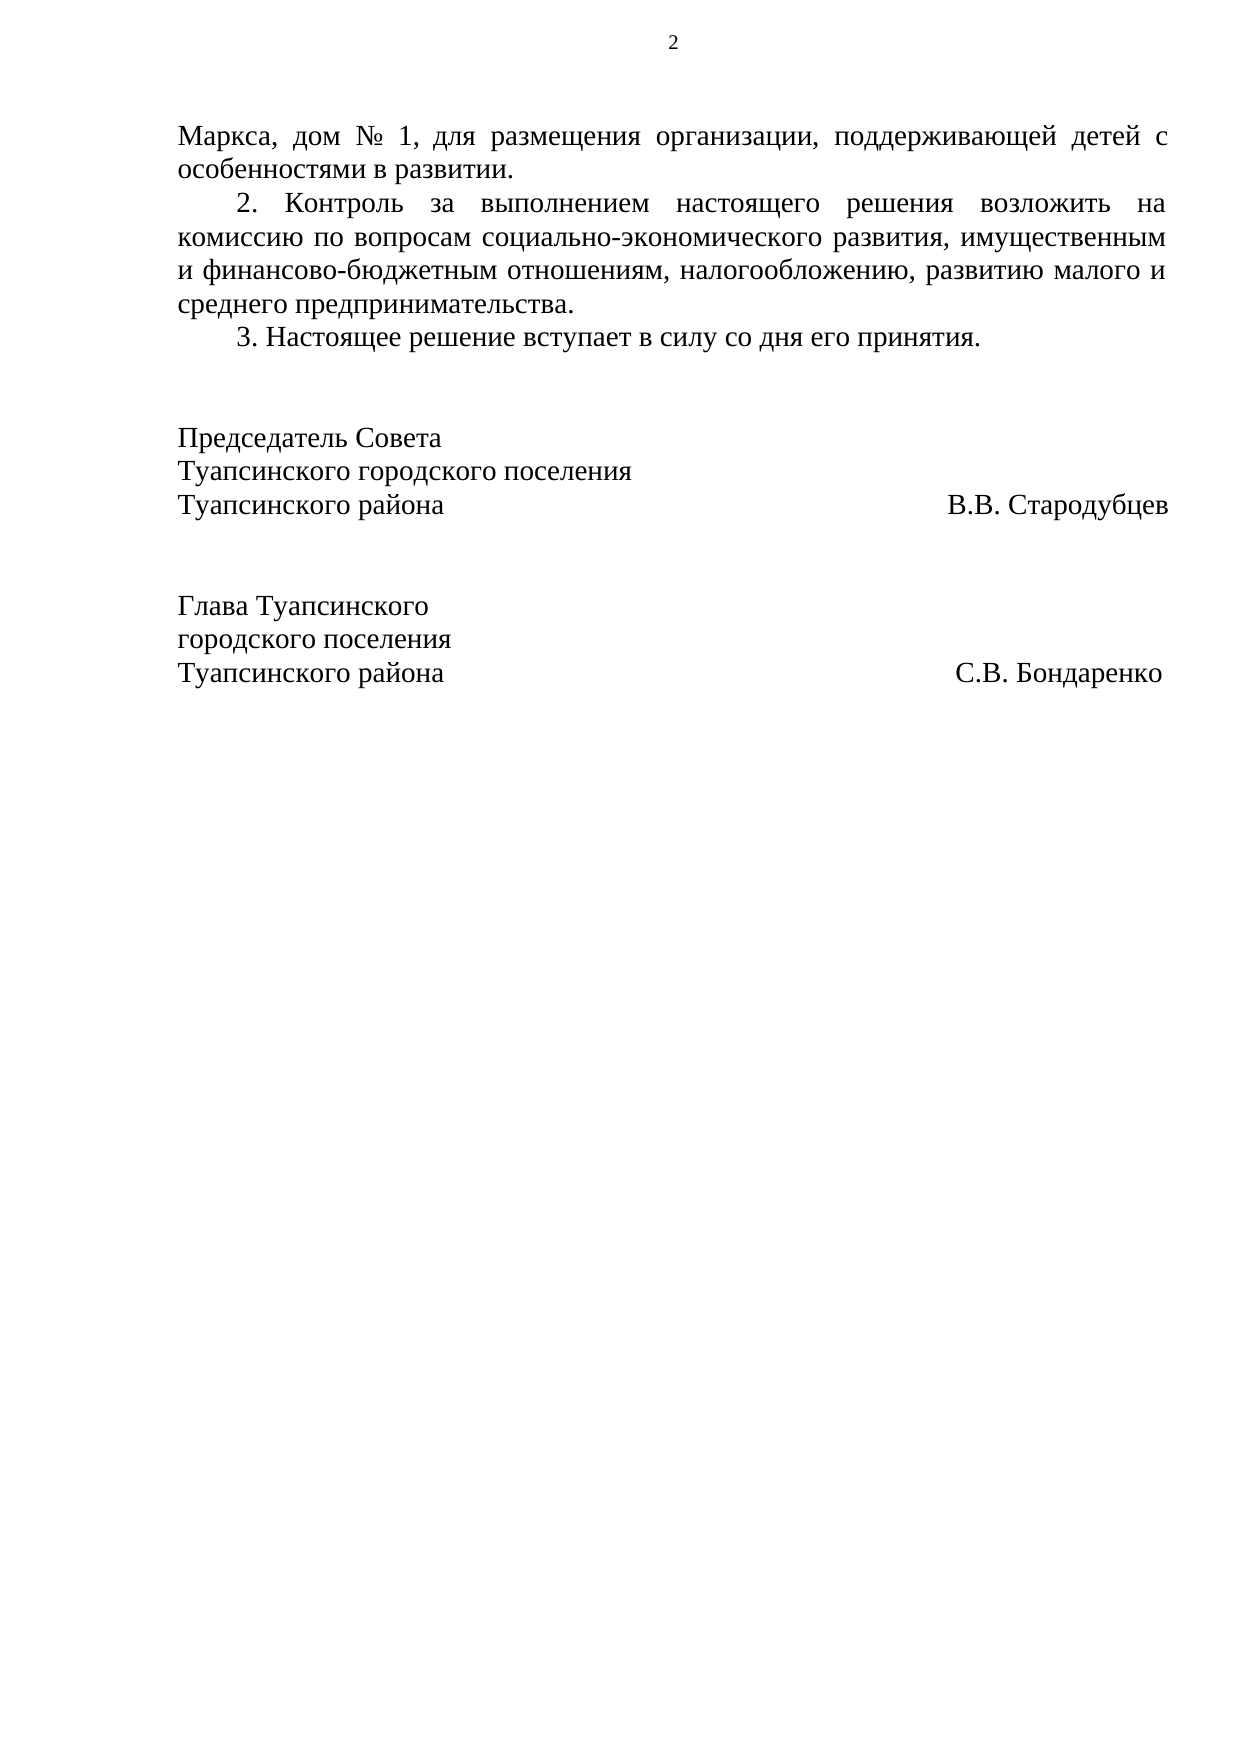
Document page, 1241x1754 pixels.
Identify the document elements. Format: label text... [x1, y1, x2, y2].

text Туапсинского района В.В. Стародубцев [177, 487, 1169, 521]
text городского поселения [177, 621, 1169, 655]
text Глава Туапсинского [177, 588, 1169, 621]
text Туапсинского района С.В. Бондаренко [177, 655, 1169, 688]
text Туапсинского городского поселения [177, 453, 1169, 487]
text 3. Настоящее решение вступает в силу со дня его принятия. [177, 319, 1167, 353]
text Председатель Совета [177, 420, 1169, 453]
text 2. Контроль за выполнением настоящего решения возложить на комиссию по вопросам социально-экономического развития, имущественным и финансово-бюджетным отношениям, налогообложению, развитию малого и среднего предпринимательства. [177, 185, 1167, 319]
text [177, 118, 1169, 185]
